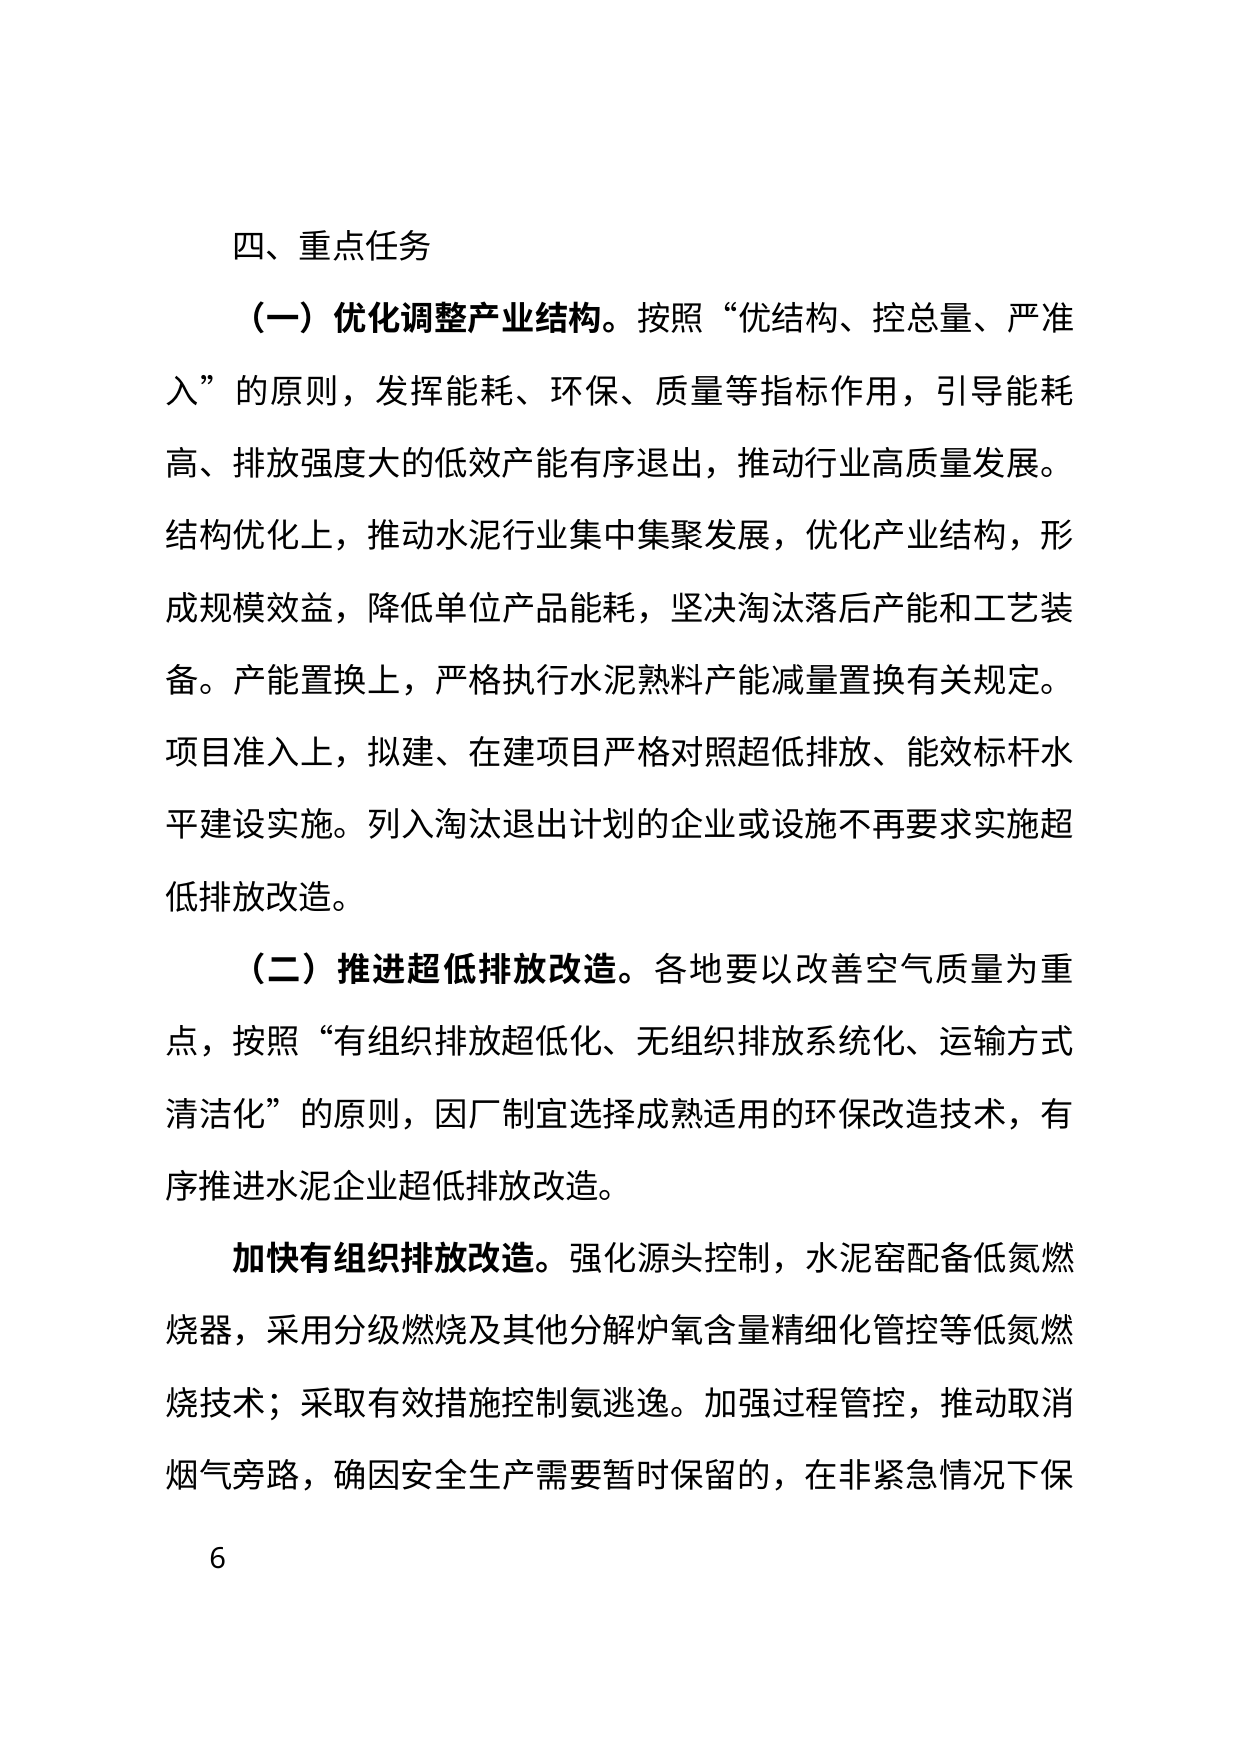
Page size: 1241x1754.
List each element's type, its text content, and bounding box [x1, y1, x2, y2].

text 四、重点任务 [165, 220, 1075, 268]
text （二）推进超低排放改造。各地要以改善空气质量为重点，按照“有组织排放超低化、无组织排放系统化、运输方式清洁化”的原则，因厂制宜选择成熟适用的环保改造技术，有序推进水泥企业超低排放改造。 [165, 943, 1075, 1208]
text （一）优化调整产业结构。按照“优结构、控总量、严准入”的原则，发挥能耗、环保、质量等指标作用，引导能耗高、排放强度大的低效产能有序退出，推动行业高质量发展。结构优化上，推动水泥行业集中集聚发展，优化产业结构，形成规模效益，降低单位产品能耗，坚决淘汰落后产能和工艺装备。产能置换上，严格执行水泥熟料产能减量置换有关规定。项目准入上，拟建、在建项目严格对照超低排放、能效标杆水平建设实施。列入淘汰退出计划的企业或设施不再要求实施超低排放改造。 [165, 292, 1075, 919]
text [165, 1232, 1075, 1497]
